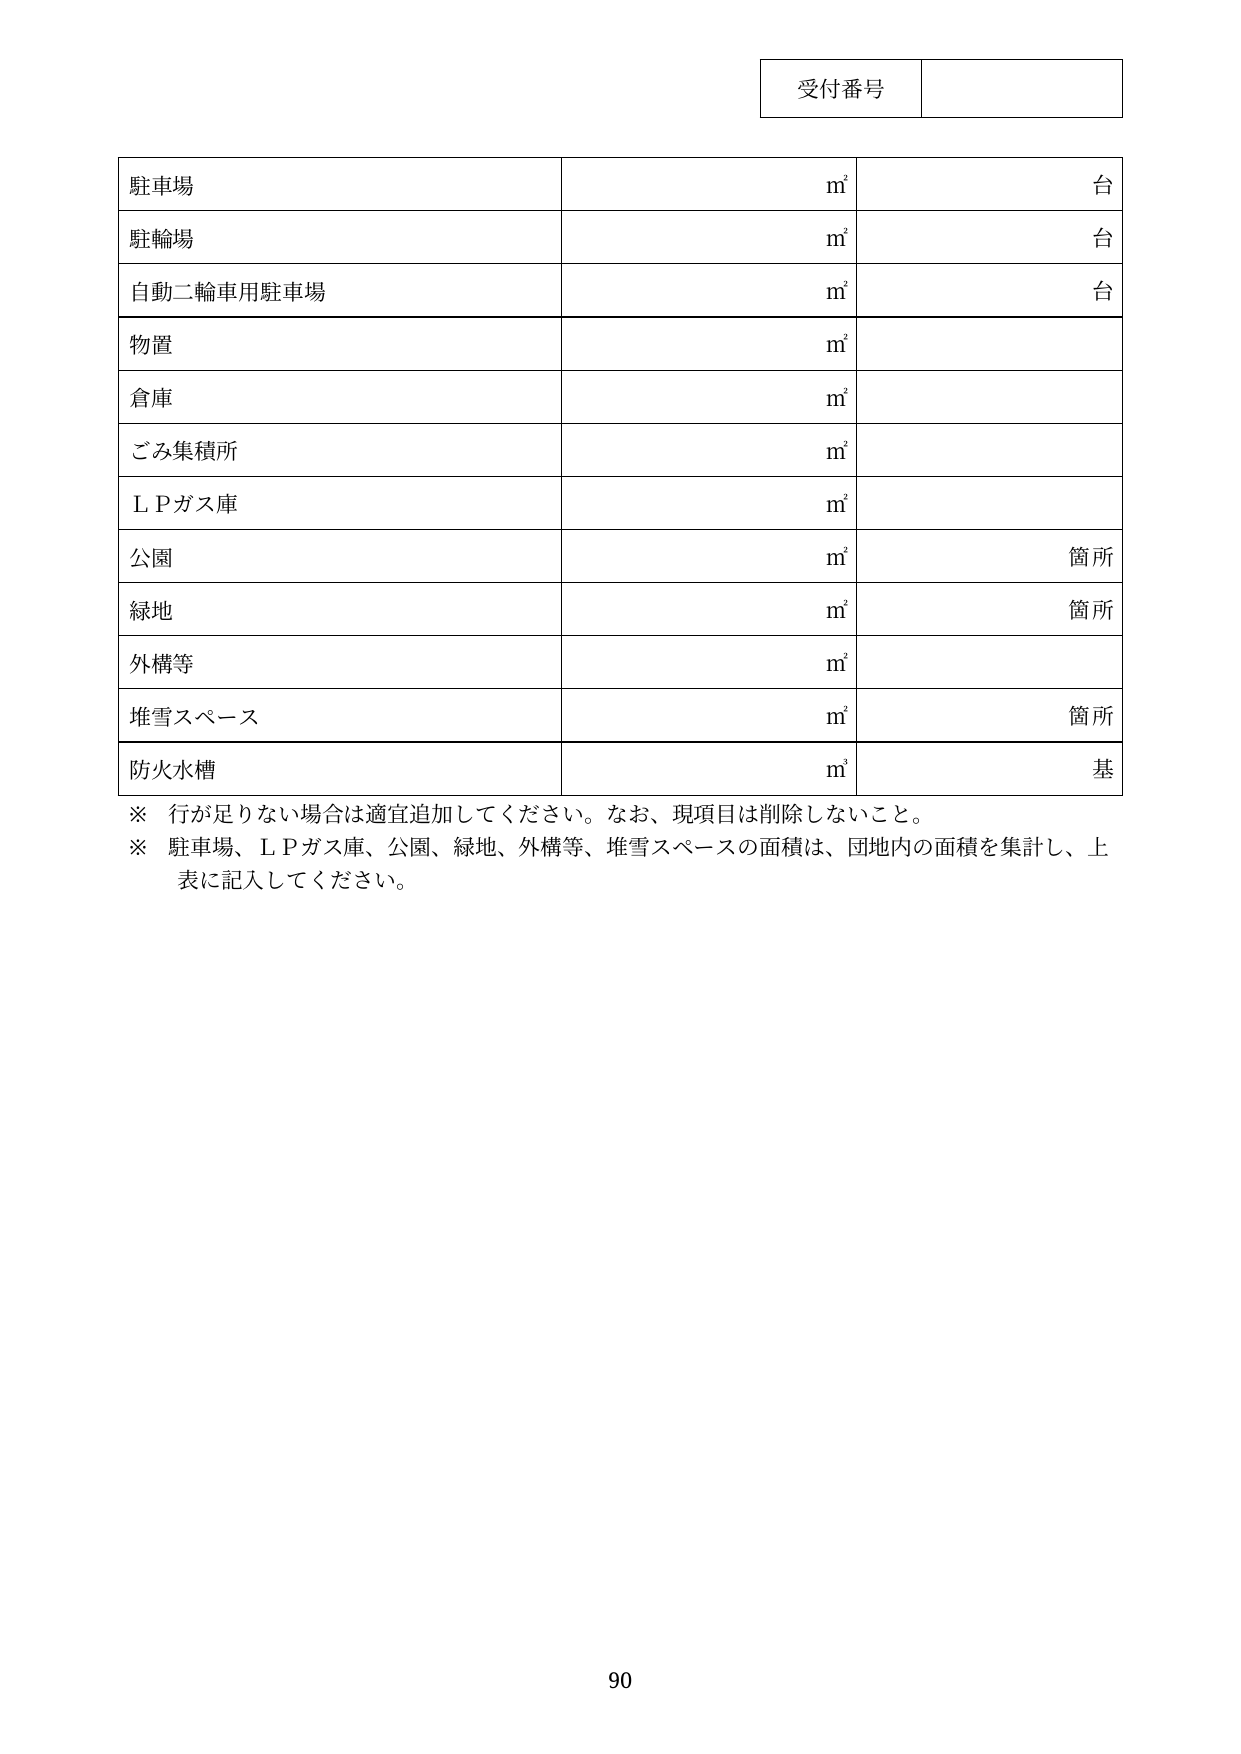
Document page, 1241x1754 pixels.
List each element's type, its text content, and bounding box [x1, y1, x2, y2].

text ※ 行が足りない場合は適宜追加してください。なお、現項目は削除しないこと。 [129, 796, 1111, 829]
table_cell ごみ集積所 [119, 424, 561, 476]
table_cell 駐車場 [119, 158, 561, 210]
table_cell 箇所 [857, 583, 1122, 635]
table_cell 公園 [119, 530, 561, 582]
table_cell ㎡ [562, 264, 856, 316]
table_cell [857, 477, 1122, 529]
table_cell 駐輪場 [119, 211, 561, 263]
table_cell ㎡ [562, 211, 856, 263]
table_cell [857, 424, 1122, 476]
table_cell 台 [857, 264, 1122, 316]
table_cell [857, 371, 1122, 423]
table_cell 物置 [119, 318, 561, 369]
table_cell ㎡ [562, 477, 856, 529]
table_cell 台 [857, 211, 1122, 263]
table_cell 外構等 [119, 636, 561, 688]
table_cell ㎡ [562, 689, 856, 741]
table_cell ㎡ [562, 158, 856, 210]
table_cell 自動二輪車用駐車場 [119, 264, 561, 316]
table_cell ㎡ [562, 636, 856, 688]
table_cell [857, 318, 1122, 369]
table_cell 箇所 [857, 530, 1122, 582]
table_cell 台 [857, 158, 1122, 210]
text ※ 駐車場、ＬＰガス庫、公園、緑地、外構等、堆雪スペースの面積は、団地内の面積を集計し、上表に記入してください。 [129, 829, 1111, 896]
table_cell ＬＰガス庫 [119, 477, 561, 529]
table_cell 基 [857, 743, 1122, 794]
table_cell ㎡ [562, 583, 856, 635]
table_cell 防火水槽 [119, 743, 561, 794]
table_cell [857, 636, 1122, 688]
table_cell ㎡ [562, 530, 856, 582]
table_cell 堆雪スペース [119, 689, 561, 741]
table_cell 緑地 [119, 583, 561, 635]
table_cell ㎡ [562, 318, 856, 369]
table_cell 倉庫 [119, 371, 561, 423]
table_cell ㎡ [562, 424, 856, 476]
table_cell ㎡ [562, 371, 856, 423]
table_cell 箇所 [857, 689, 1122, 741]
table_cell ㎥ [562, 743, 856, 794]
